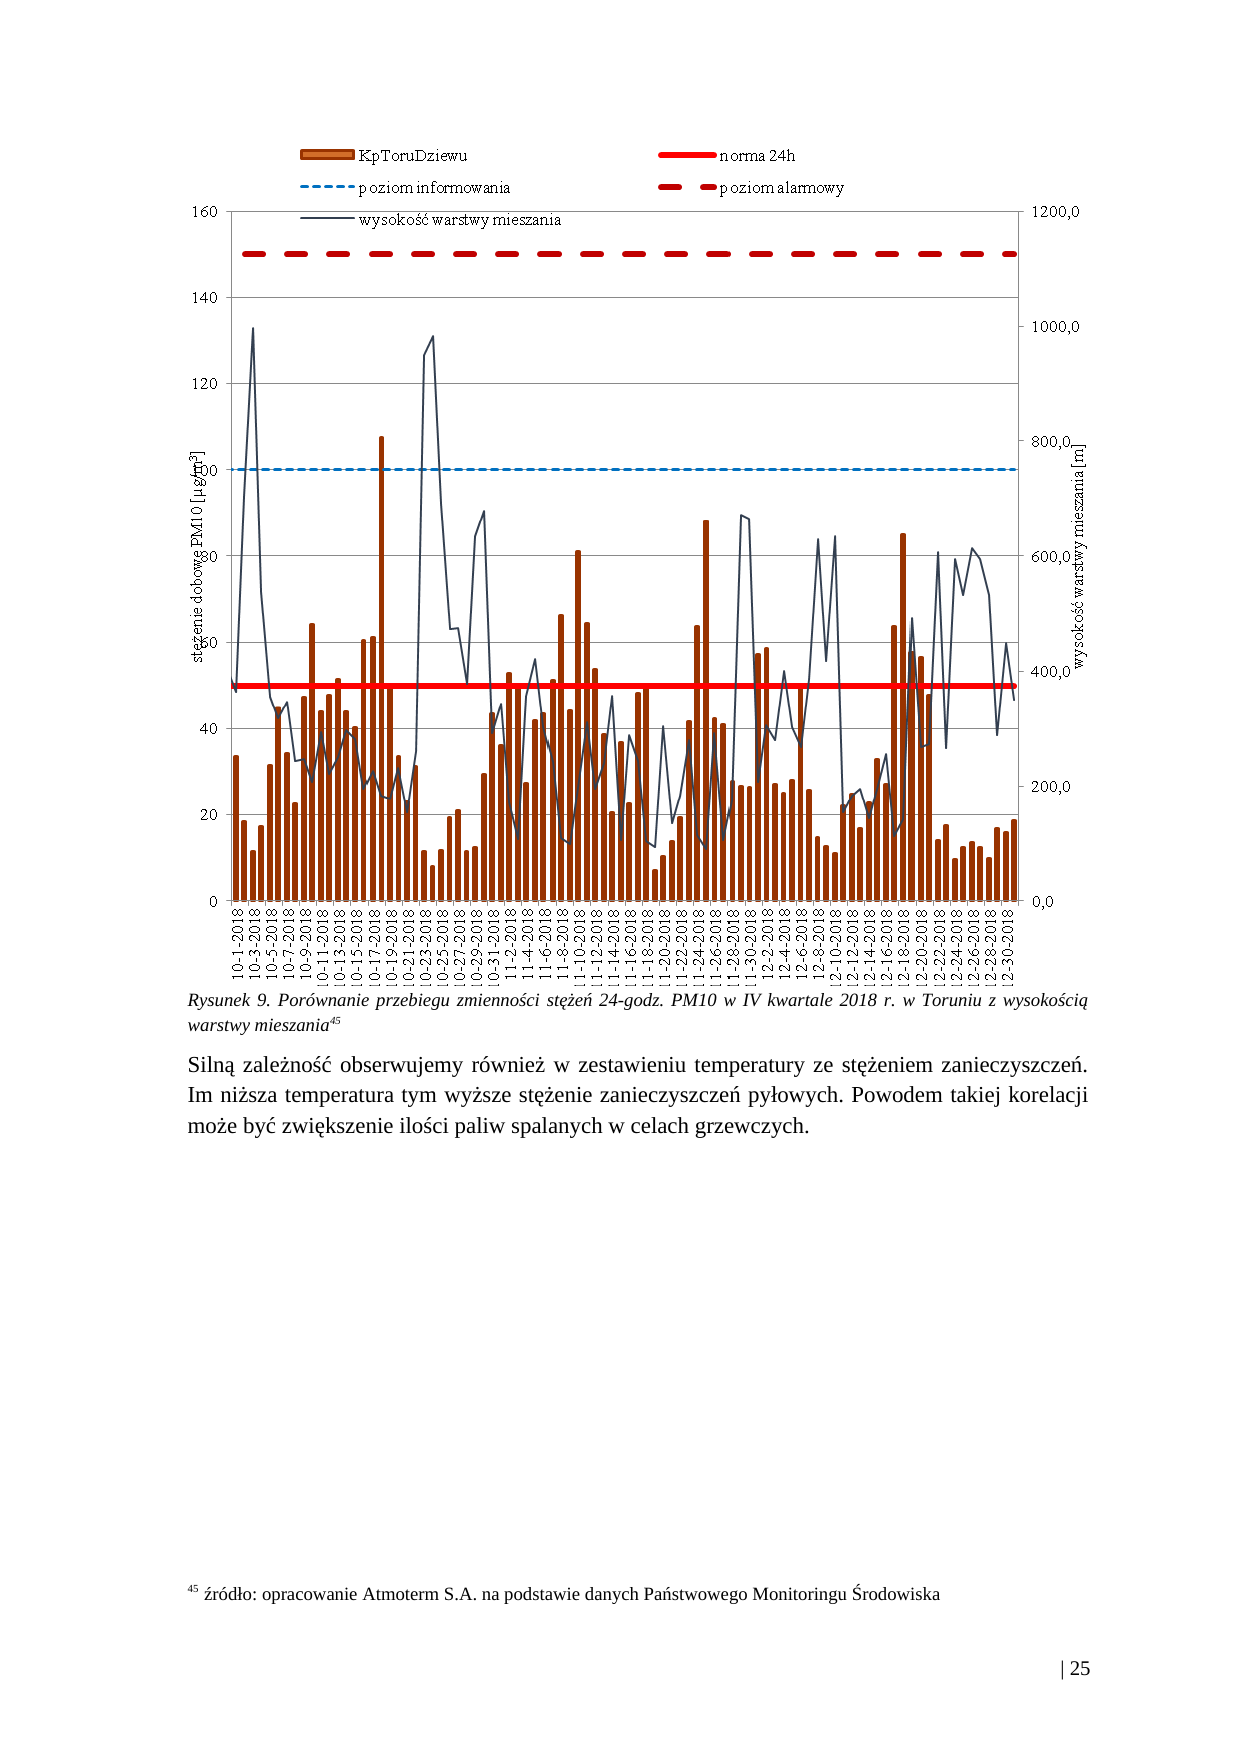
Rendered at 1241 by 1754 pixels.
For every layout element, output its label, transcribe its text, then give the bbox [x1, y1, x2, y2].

picture [187, 149, 1091, 986]
text Rysunek 9. Porównanie przebiegu zmienności stężeń 24-godz. PM10 w IV kwartale 2018 r. w Toruniu z wysokością warstwy mieszania [187, 986, 1090, 1036]
text Silną zależność obserwujemy również w zestawieniu temperatury ze stężeniem zanieczyszczeń. Im niższa temperatura tym wyższe stężenie zanieczyszczeń pyłowych. Powodem takiej korelacji może być zwiększenie ilości paliw spalanych w celach grzewczych. [187, 1051, 1090, 1138]
